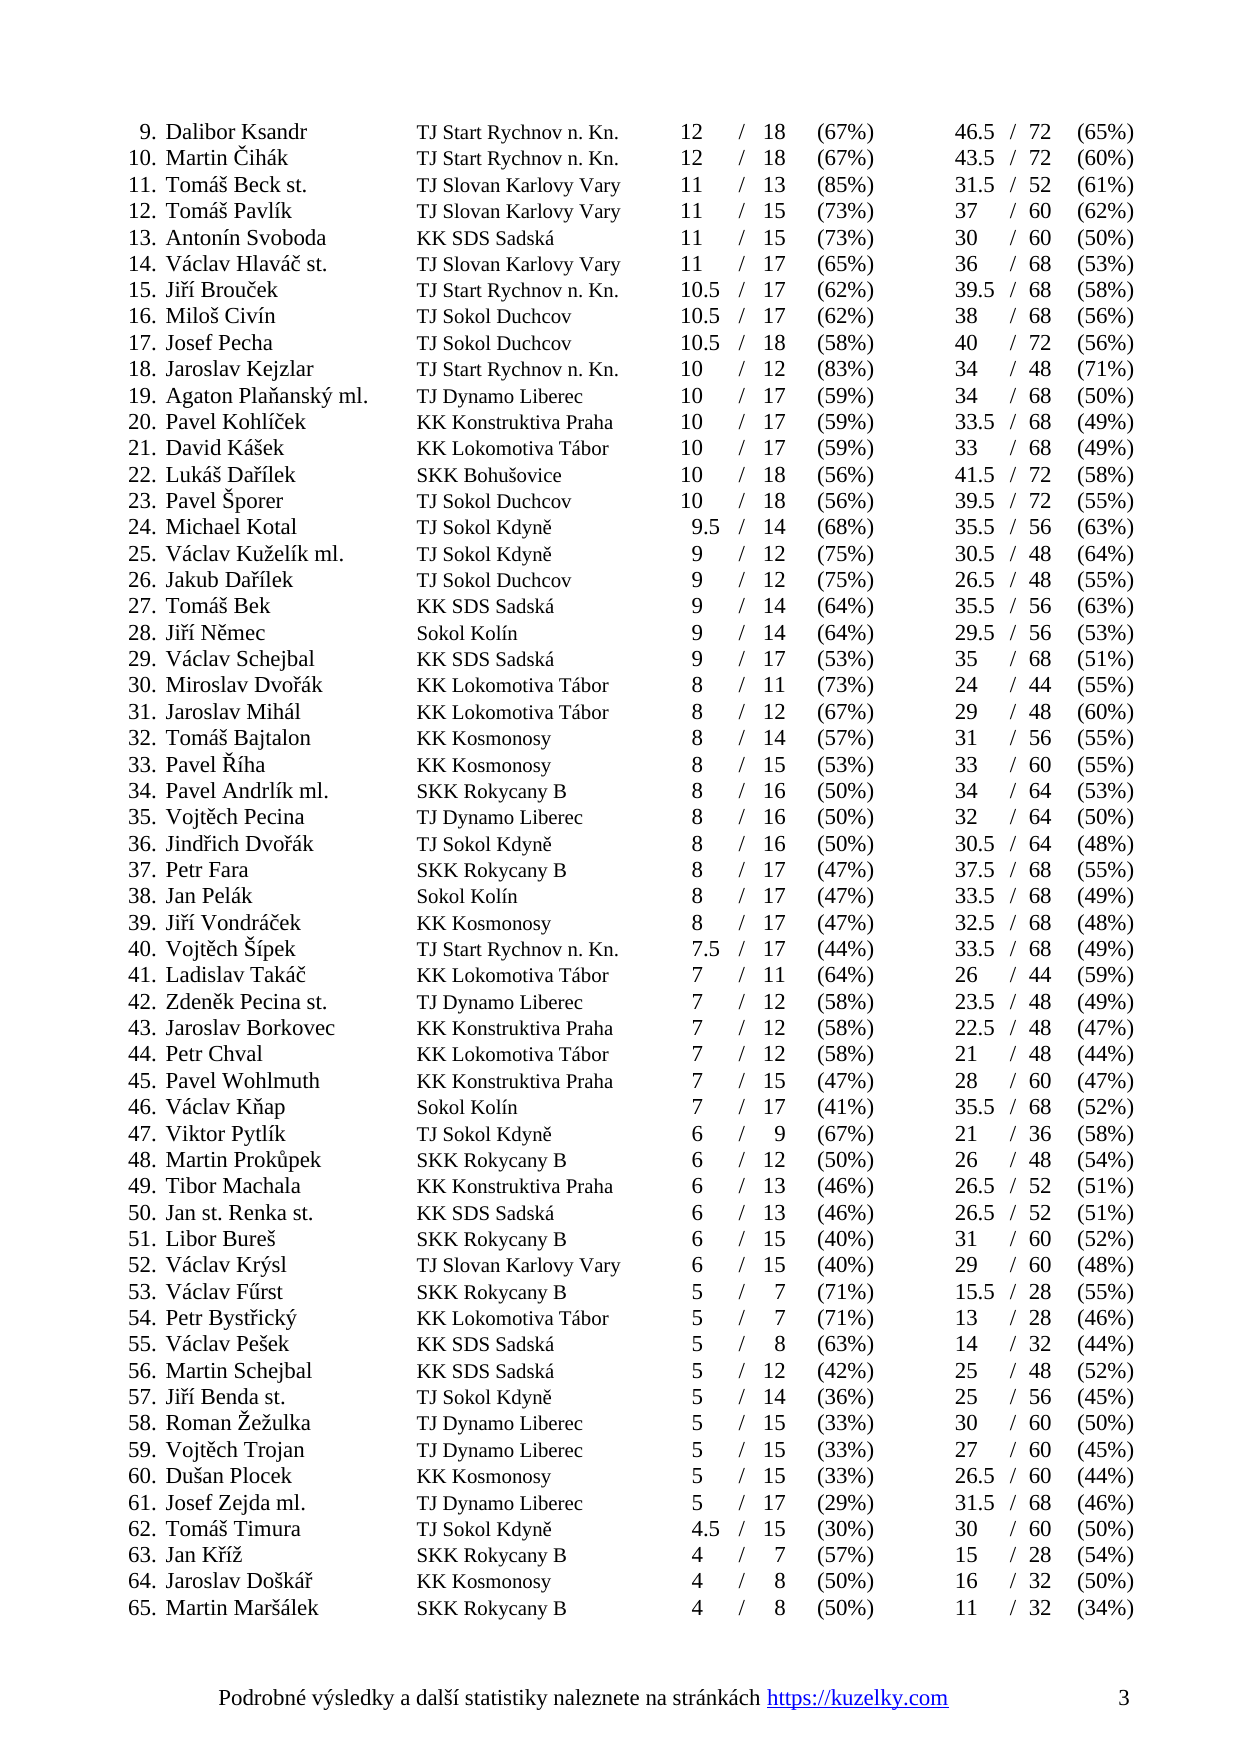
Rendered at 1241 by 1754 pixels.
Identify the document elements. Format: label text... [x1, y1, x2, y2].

text 34. Pavel Andrlík ml. SKK Rokycany B 8 / 16 (50%) 34 / 64 (53%) [106, 777, 1134, 803]
text 54. Petr Bystřický KK Lokomotiva Tábor 5 / 7 (71%) 13 / 28 (46%) [106, 1304, 1134, 1330]
text 24. Michael Kotal TJ Sokol Kdyně 9.5 / 14 (68%) 35.5 / 56 (63%) [106, 513, 1134, 540]
text 31. Jaroslav Mihál KK Lokomotiva Tábor 8 / 12 (67%) 29 / 48 (60%) [106, 698, 1134, 724]
text 37. Petr Fara SKK Rokycany B 8 / 17 (47%) 37.5 / 68 (55%) [106, 856, 1134, 882]
text 26. Jakub Dařílek TJ Sokol Duchcov 9 / 12 (75%) 26.5 / 48 (55%) [106, 566, 1134, 592]
text 17. Josef Pecha TJ Sokol Duchcov 10.5 / 18 (58%) 40 / 72 (56%) [106, 329, 1134, 355]
text 27. Tomáš Bek KK SDS Sadská 9 / 14 (64%) 35.5 / 56 (63%) [106, 592, 1134, 619]
text 9. Dalibor Ksandr TJ Start Rychnov n. Kn. 12 / 18 (67%) 46.5 / 72 (65%) [106, 118, 1134, 144]
text 12. Tomáš Pavlík TJ Slovan Karlovy Vary 11 / 15 (73%) 37 / 60 (62%) [106, 197, 1134, 223]
text 14. Václav Hlaváč st. TJ Slovan Karlovy Vary 11 / 17 (65%) 36 / 68 (53%) [106, 250, 1134, 276]
text 11. Tomáš Beck st. TJ Slovan Karlovy Vary 11 / 13 (85%) 31.5 / 52 (61%) [106, 171, 1134, 197]
text 30. Miroslav Dvořák KK Lokomotiva Tábor 8 / 11 (73%) 24 / 44 (55%) [106, 672, 1134, 698]
text 64. Jaroslav Doškář KK Kosmonosy 4 / 8 (50%) 16 / 32 (50%) [106, 1568, 1134, 1594]
text 44. Petr Chval KK Lokomotiva Tábor 7 / 12 (58%) 21 / 48 (44%) [106, 1041, 1134, 1067]
text 15. Jiří Brouček TJ Start Rychnov n. Kn. 10.5 / 17 (62%) 39.5 / 68 (58%) [106, 276, 1134, 303]
text 41. Ladislav Takáč KK Lokomotiva Tábor 7 / 11 (64%) 26 / 44 (59%) [106, 961, 1134, 988]
text 42. Zdeněk Pecina st. TJ Dynamo Liberec 7 / 12 (58%) 23.5 / 48 (49%) [106, 988, 1134, 1014]
text 63. Jan Kříž SKK Rokycany B 4 / 7 (57%) 15 / 28 (54%) [106, 1541, 1134, 1568]
text 28. Jiří Němec Sokol Kolín 9 / 14 (64%) 29.5 / 56 (53%) [106, 619, 1134, 645]
text 51. Libor Bureš SKK Rokycany B 6 / 15 (40%) 31 / 60 (52%) [106, 1225, 1134, 1251]
text 36. Jindřich Dvořák TJ Sokol Kdyně 8 / 16 (50%) 30.5 / 64 (48%) [106, 830, 1134, 856]
text 50. Jan st. Renka st. KK SDS Sadská 6 / 13 (46%) 26.5 / 52 (51%) [106, 1199, 1134, 1225]
text 16. Miloš Civín TJ Sokol Duchcov 10.5 / 17 (62%) 38 / 68 (56%) [106, 303, 1134, 329]
text 33. Pavel Říha KK Kosmonosy 8 / 15 (53%) 33 / 60 (55%) [106, 751, 1134, 777]
text 10. Martin Čihák TJ Start Rychnov n. Kn. 12 / 18 (67%) 43.5 / 72 (60%) [106, 144, 1134, 171]
text 47. Viktor Pytlík TJ Sokol Kdyně 6 / 9 (67%) 21 / 36 (58%) [106, 1119, 1134, 1146]
text 53. Václav Fűrst SKK Rokycany B 5 / 7 (71%) 15.5 / 28 (55%) [106, 1278, 1134, 1304]
text 58. Roman Žežulka TJ Dynamo Liberec 5 / 15 (33%) 30 / 60 (50%) [106, 1409, 1134, 1436]
text 48. Martin Prokůpek SKK Rokycany B 6 / 12 (50%) 26 / 48 (54%) [106, 1146, 1134, 1172]
text 60. Dušan Plocek KK Kosmonosy 5 / 15 (33%) 26.5 / 60 (44%) [106, 1462, 1134, 1488]
text 20. Pavel Kohlíček KK Konstruktiva Praha 10 / 17 (59%) 33.5 / 68 (49%) [106, 408, 1134, 434]
text 55. Václav Pešek KK SDS Sadská 5 / 8 (63%) 14 / 32 (44%) [106, 1330, 1134, 1357]
text 23. Pavel Šporer TJ Sokol Duchcov 10 / 18 (56%) 39.5 / 72 (55%) [106, 487, 1134, 513]
text 39. Jiří Vondráček KK Kosmonosy 8 / 17 (47%) 32.5 / 68 (48%) [106, 909, 1134, 935]
text 25. Václav Kuželík ml. TJ Sokol Kdyně 9 / 12 (75%) 30.5 / 48 (64%) [106, 540, 1134, 566]
text 59. Vojtěch Trojan TJ Dynamo Liberec 5 / 15 (33%) 27 / 60 (45%) [106, 1436, 1134, 1462]
text 13. Antonín Svoboda KK SDS Sadská 11 / 15 (73%) 30 / 60 (50%) [106, 223, 1134, 250]
text 52. Václav Krýsl TJ Slovan Karlovy Vary 6 / 15 (40%) 29 / 60 (48%) [106, 1251, 1134, 1278]
text 35. Vojtěch Pecina TJ Dynamo Liberec 8 / 16 (50%) 32 / 64 (50%) [106, 803, 1134, 830]
text 19. Agaton Plaňanský ml. TJ Dynamo Liberec 10 / 17 (59%) 34 / 68 (50%) [106, 382, 1134, 408]
text 18. Jaroslav Kejzlar TJ Start Rychnov n. Kn. 10 / 12 (83%) 34 / 48 (71%) [106, 355, 1134, 382]
text 49. Tibor Machala KK Konstruktiva Praha 6 / 13 (46%) 26.5 / 52 (51%) [106, 1172, 1134, 1199]
text 56. Martin Schejbal KK SDS Sadská 5 / 12 (42%) 25 / 48 (52%) [106, 1357, 1134, 1383]
text 22. Lukáš Dařílek SKK Bohušovice 10 / 18 (56%) 41.5 / 72 (58%) [106, 461, 1134, 487]
text 62. Tomáš Timura TJ Sokol Kdyně 4.5 / 15 (30%) 30 / 60 (50%) [106, 1515, 1134, 1541]
text 45. Pavel Wohlmuth KK Konstruktiva Praha 7 / 15 (47%) 28 / 60 (47%) [106, 1067, 1134, 1093]
text 46. Václav Kňap Sokol Kolín 7 / 17 (41%) 35.5 / 68 (52%) [106, 1093, 1134, 1119]
text 57. Jiří Benda st. TJ Sokol Kdyně 5 / 14 (36%) 25 / 56 (45%) [106, 1383, 1134, 1409]
text 21. David Kášek KK Lokomotiva Tábor 10 / 17 (59%) 33 / 68 (49%) [106, 434, 1134, 461]
text 40. Vojtěch Šípek TJ Start Rychnov n. Kn. 7.5 / 17 (44%) 33.5 / 68 (49%) [106, 935, 1134, 961]
text 61. Josef Zejda ml. TJ Dynamo Liberec 5 / 17 (29%) 31.5 / 68 (46%) [106, 1488, 1134, 1515]
text 32. Tomáš Bajtalon KK Kosmonosy 8 / 14 (57%) 31 / 56 (55%) [106, 724, 1134, 751]
text 43. Jaroslav Borkovec KK Konstruktiva Praha 7 / 12 (58%) 22.5 / 48 (47%) [106, 1014, 1134, 1041]
text 38. Jan Pelák Sokol Kolín 8 / 17 (47%) 33.5 / 68 (49%) [106, 882, 1134, 909]
text 65. Martin Maršálek SKK Rokycany B 4 / 8 (50%) 11 / 32 (34%) [106, 1594, 1134, 1620]
text 29. Václav Schejbal KK SDS Sadská 9 / 17 (53%) 35 / 68 (51%) [106, 645, 1134, 672]
